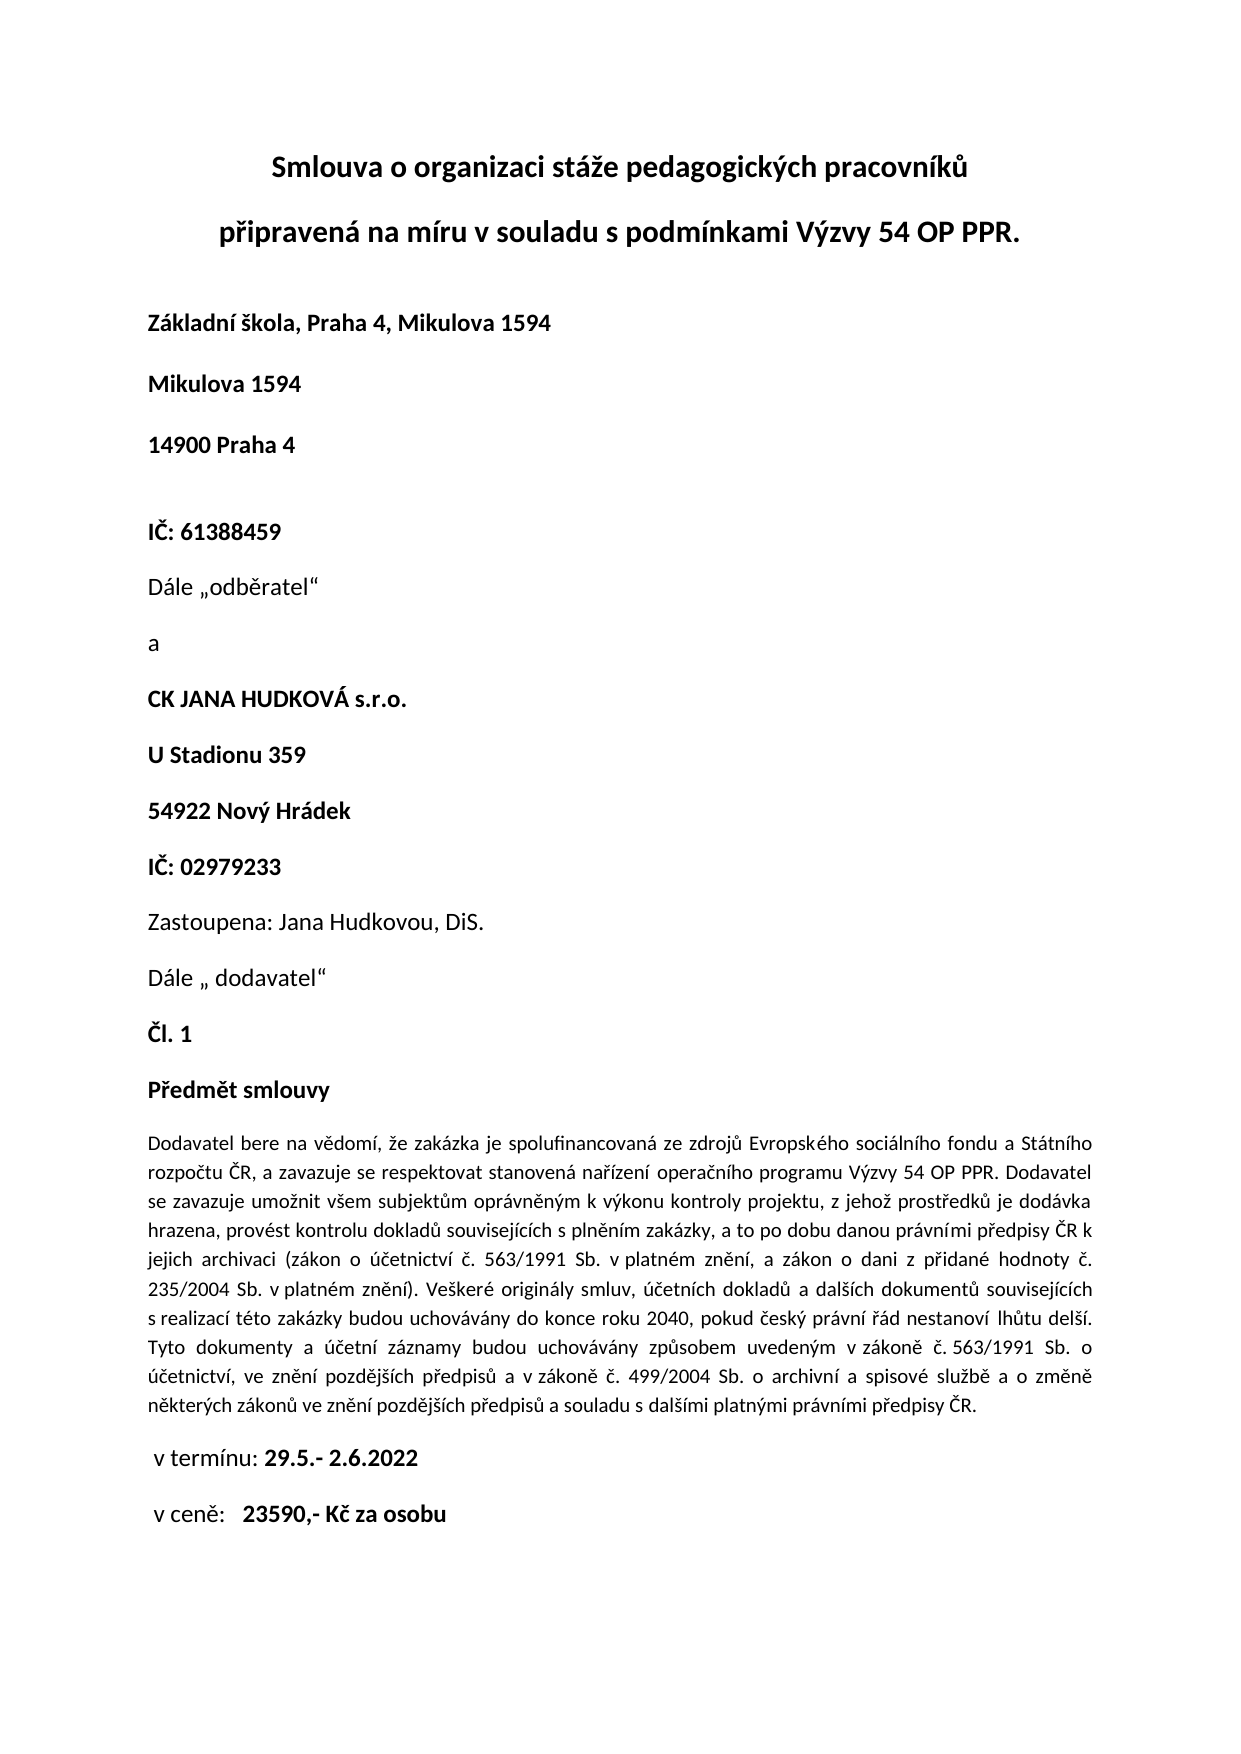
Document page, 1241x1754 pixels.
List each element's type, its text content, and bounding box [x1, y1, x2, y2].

text Předmět smlouvy [148, 1074, 1093, 1104]
text Základní škola, Praha 4, Mikulova 1594 [148, 307, 1093, 338]
text Dále „odběratel“ [148, 572, 1093, 602]
text Čl. 1 [148, 1018, 1093, 1049]
text IČ: 61388459 [148, 516, 1093, 546]
text IČ: 02979233 [148, 851, 1093, 881]
text Dále „ dodavatel“ [148, 962, 1093, 993]
text Mikulova 1594 [148, 368, 1093, 399]
text U Stadionu 359 [148, 739, 1093, 769]
text CK JANA HUDKOVÁ s.r.o. [148, 683, 1093, 714]
text 54922 Nový Hrádek [148, 795, 1093, 825]
text Zastoupena: Jana Hudkovou, DiS. [148, 907, 1093, 937]
text a [148, 627, 1093, 658]
text 14900 Praha 4 [148, 429, 1093, 460]
text v termínu: 29.5.- 2.6.2022 [148, 1442, 1093, 1473]
text Dodavatel bere na vědomí, že zakázka je spolufinancovaná ze zdrojů Evropského sociálního fondu a Státního rozpočtu ČR, a zavazuje se respektovat stanovená nařízení operačního programu Výzvy 54 OP PPR. Dodavatel se zavazuje umožnit všem subjektům oprávněným k výkonu kontroly projektu, z jehož prostředků je dodávka hrazena, provést kontrolu dokladů souvisejících s plněním zakázky, a to po dobu danou právními předpisy ČR k jejich archivaci (zákon o účetnictví č. 563/1991 Sb. v platném znění, a zákon o dani z přidané hodnoty č. 235/2004 Sb. v platném znění). Veškeré originály smluv, účetních dokladů a dalších dokumentů souvisejících s realizací této zakázky budou uchovávány do konce roku 2040, pokud český právní řád nestanoví lhůtu delší. Tyto dokumenty a účetní záznamy budou uchovávány způsobem uvedeným v zákoně č. 563/1991 Sb. o účetnictví, ve znění pozdějších předpisů a v zákoně č. 499/2004 Sb. o archivní a spisové službě a o změně některých zákonů ve znění pozdějších předpisů a souladu s dalšími platnými právními předpisy ČR. [148, 1130, 1093, 1418]
text Smlouva o organizaci stáže pedagogických pracovníků [148, 148, 1093, 186]
text připravená na míru v souladu s podmínkami Výzvy 54 OP PPR. [148, 212, 1093, 250]
text v ceně: 23590,- Kč za osobu [148, 1498, 1093, 1529]
